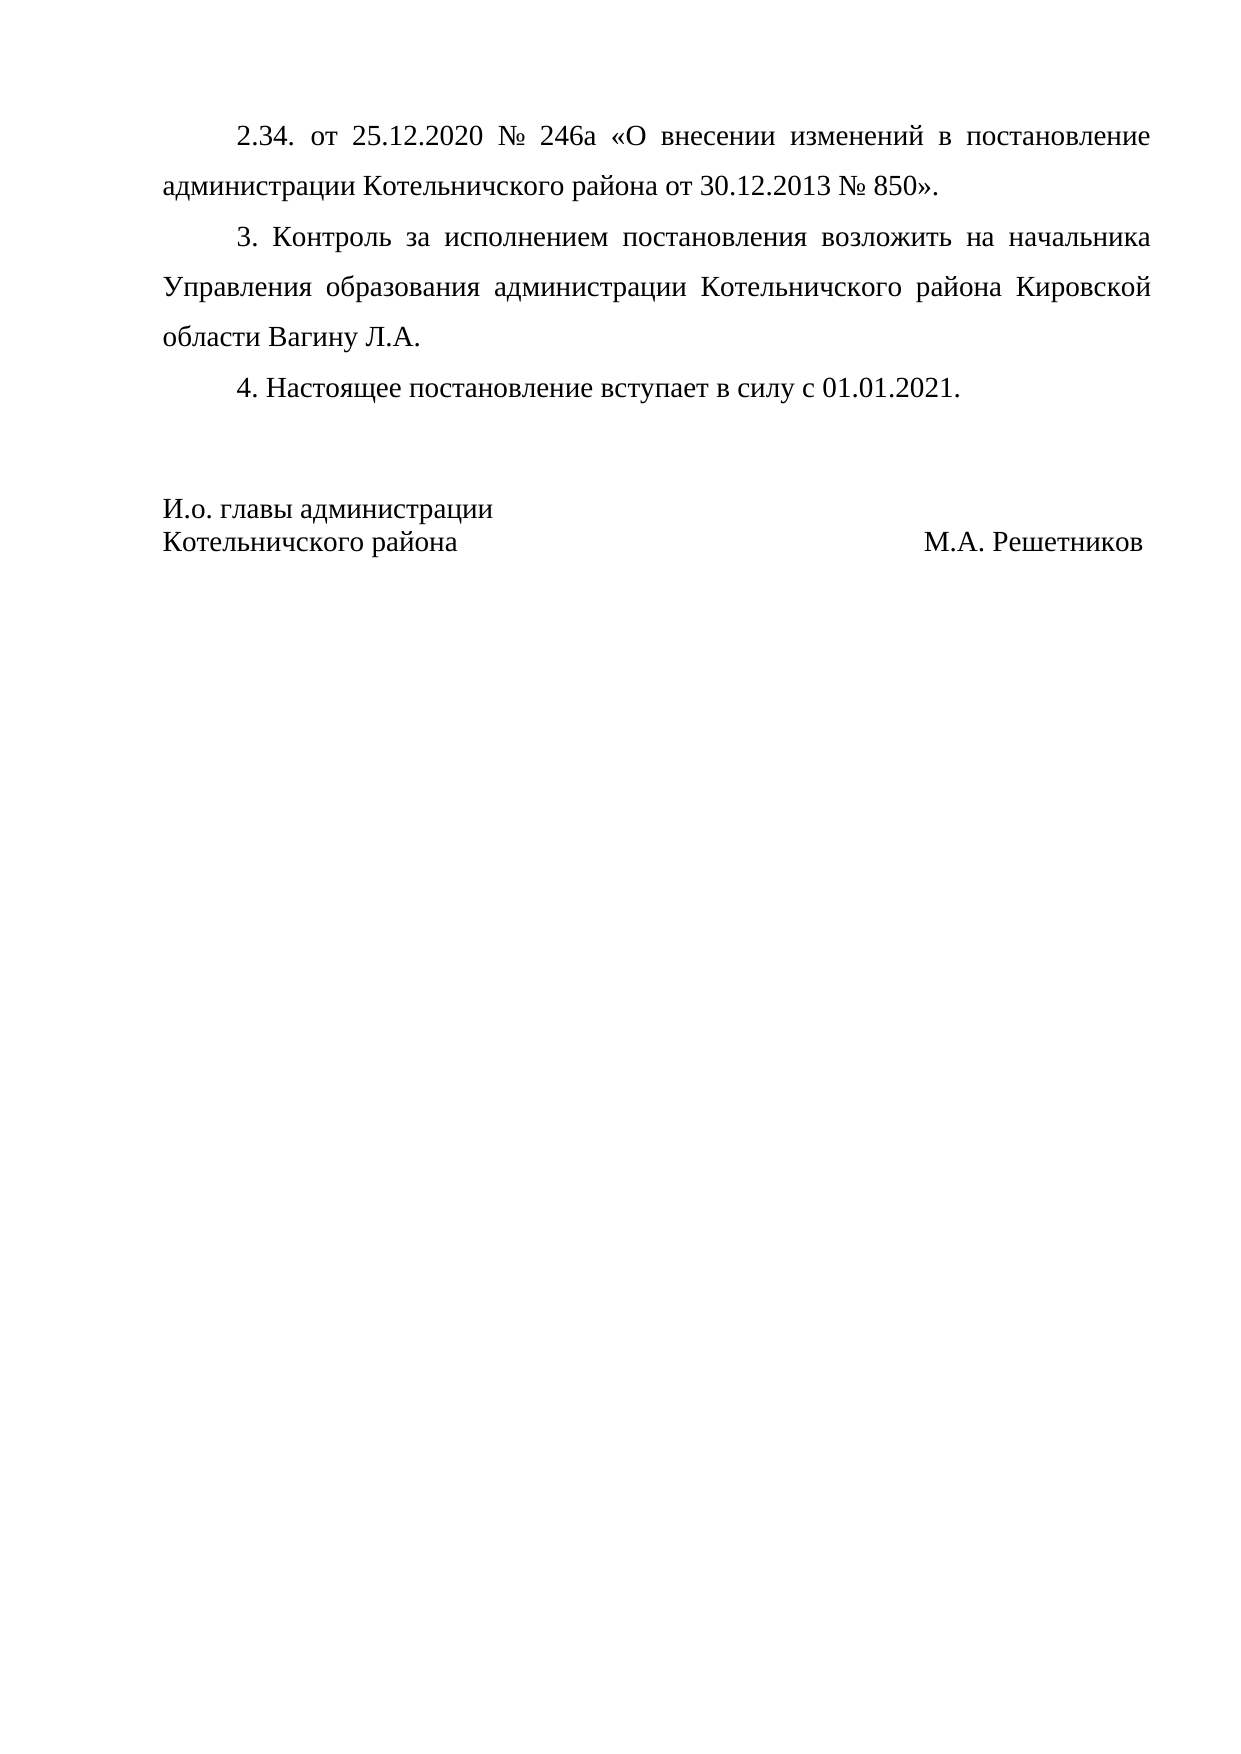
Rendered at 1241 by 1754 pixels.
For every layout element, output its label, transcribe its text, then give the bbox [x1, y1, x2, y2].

list от 25.12.2020 № 246а «О внесении изменений в постановление администрации Котельничского района от 30.12.2013 № 850». [162, 118, 1152, 202]
text Котельничского района М.А. Решетников [162, 524, 1152, 558]
text 3. Контроль за исполнением постановления возложить на начальника Управления образования администрации Котельничского района Кировской области Вагину Л.А. [162, 219, 1152, 353]
text И.о. главы администрации [162, 491, 1152, 524]
text 4. Настоящее постановление вступает в силу с 01.01.2021. [162, 370, 1152, 403]
